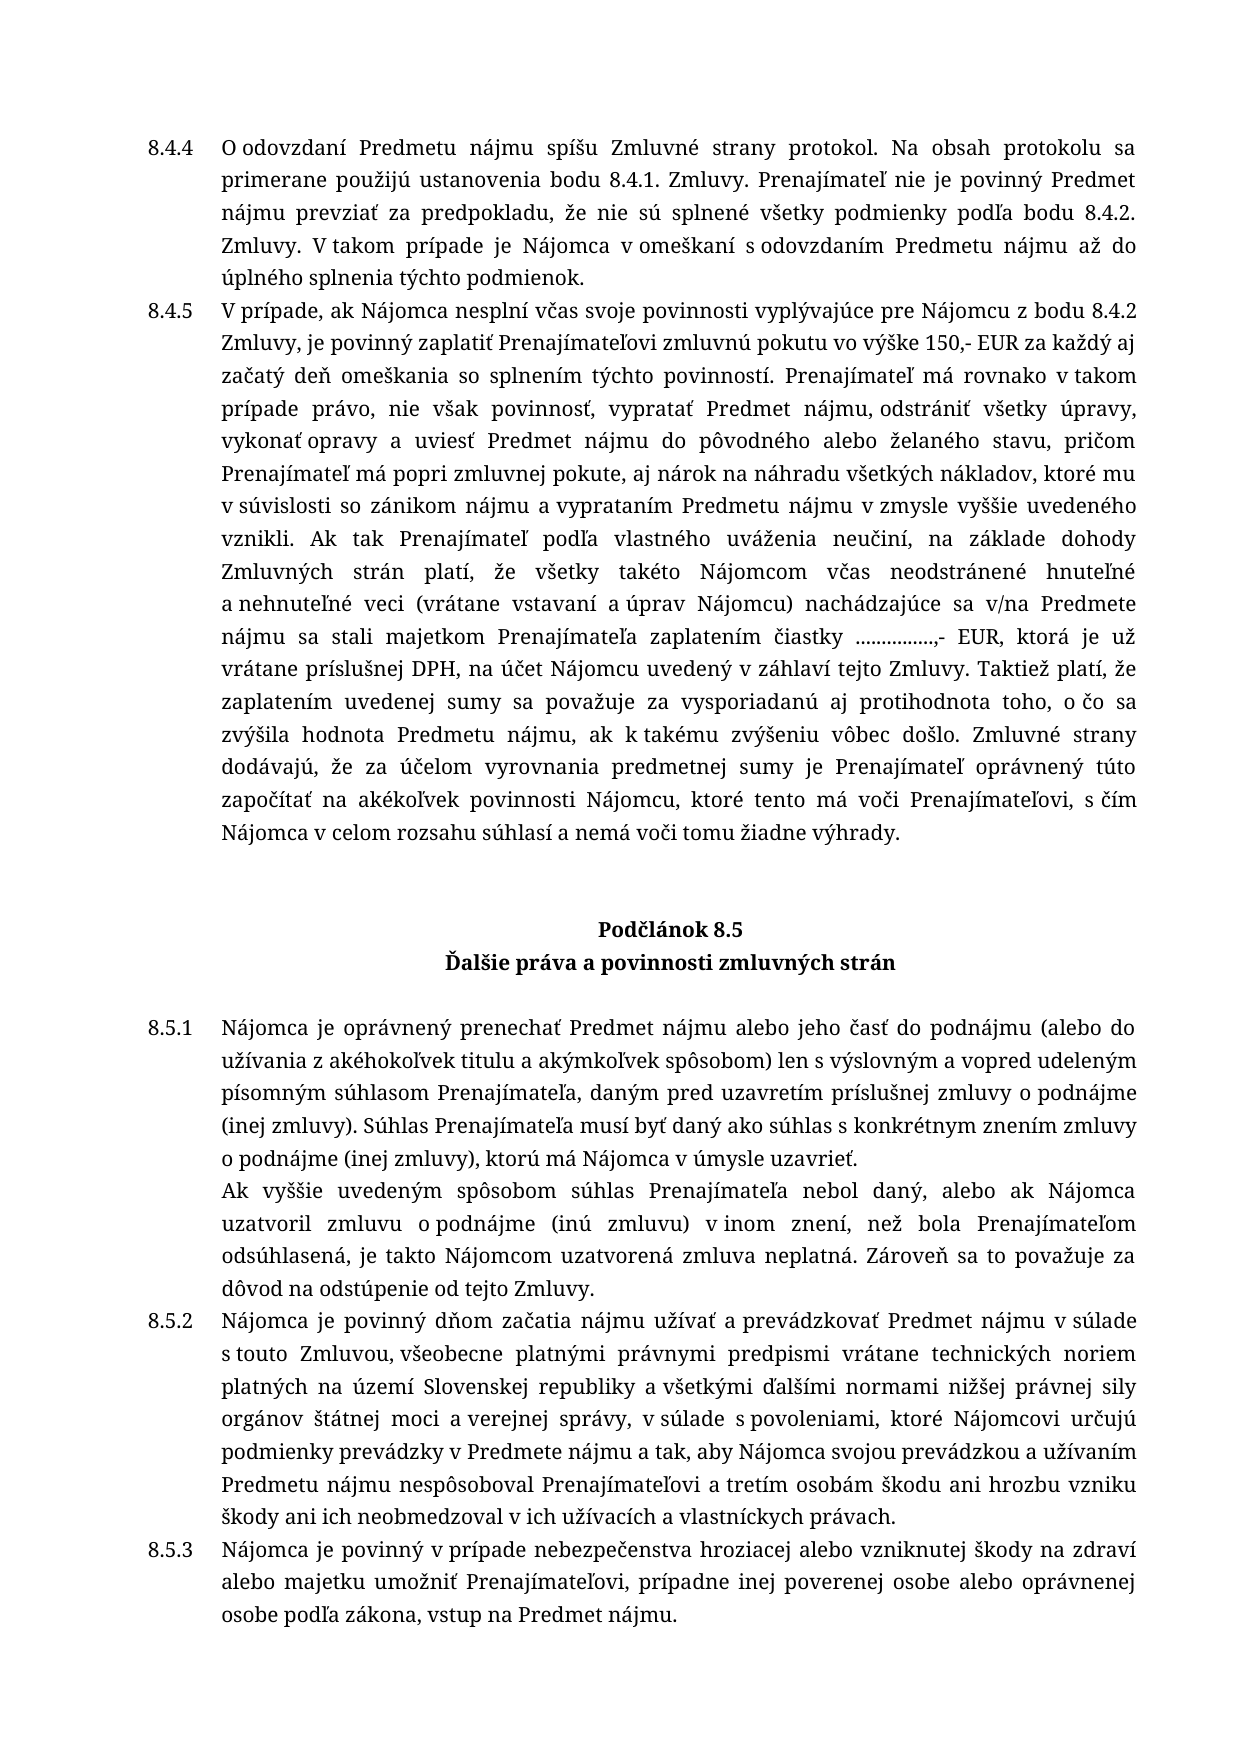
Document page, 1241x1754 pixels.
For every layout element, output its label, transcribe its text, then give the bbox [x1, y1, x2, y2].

text 8.5.3 Nájomca je povinný v prípade nebezpečenstva hroziacej alebo vzniknutej škody na zdraví alebo majetku umožniť Prenajímateľovi, prípadne inej poverenej osobe alebo oprávnenej osobe podľa zákona, vstup na Predmet nájmu. [148, 1535, 1137, 1628]
text Ďalšie práva a povinnosti zmluvných strán [204, 948, 1137, 976]
text 8.4.5 V prípade, ak Nájomca nesplní včas svoje povinnosti vyplývajúce pre Nájomcu z bodu 8.4.2 Zmluvy, je povinný zaplatiť Prenajímateľovi zmluvnú pokutu vo výške 150,- EUR za každý aj začatý deň omeškania so splnením týchto povinností. Prenajímateľ má rovnako v takom prípade právo, nie však povinnosť, vypratať Predmet nájmu, odstrániť všetky úpravy, vykonať opravy a uviesť Predmet nájmu do pôvodného alebo želaného stavu, pričom Prenajímateľ má popri zmluvnej pokute, aj nárok na náhradu všetkých nákladov, ktoré mu v súvislosti so zánikom nájmu a vyprataním Predmetu nájmu v zmysle vyššie uvedeného vznikli. Ak tak Prenajímateľ podľa vlastného uváženia neučiní, na základe dohody Zmluvných strán platí, že všetky takéto Nájomcom včas neodstránené hnuteľné a nehnuteľné veci (vrátane vstavaní a úprav Nájomcu) nachádzajúce sa v/na Predmete nájmu sa stali majetkom Prenajímateľa zaplatením čiastky ...............,- EUR, ktorá je už vrátane príslušnej DPH, na účet Nájomcu uvedený v záhlaví tejto Zmluvy. Taktiež platí, že zaplatením uvedenej sumy sa považuje za vysporiadanú aj protihodnota toho, o čo sa zvýšila hodnota Predmetu nájmu, ak k takému zvýšeniu vôbec došlo. Zmluvné strany dodávajú, že za účelom vyrovnania predmetnej sumy je Prenajímateľ oprávnený túto započítať na akékoľvek povinnosti Nájomcu, ktoré tento má voči Prenajímateľovi, s čím Nájomca v celom rozsahu súhlasí a nemá voči tomu žiadne výhrady. [148, 296, 1137, 846]
text Podčlánok 8.5 [204, 915, 1137, 944]
text Ak vyššie uvedeným spôsobom súhlas Prenajímateľa nebol daný, alebo ak Nájomca uzatvoril zmluvu o podnájme (inú zmluvu) v inom znení, než bola Prenajímateľom odsúhlasená, je takto Nájomcom uzatvorená zmluva neplatná. Zároveň sa to považuje za dôvod na odstúpenie od tejto Zmluvy. [221, 1176, 1137, 1302]
text 8.4.4 O odovzdaní Predmetu nájmu spíšu Zmluvné strany protokol. Na obsah protokolu sa primerane použijú ustanovenia bodu 8.4.1. Zmluvy. Prenajímateľ nie je povinný Predmet nájmu prevziať za predpokladu, že nie sú splnené všetky podmienky podľa bodu 8.4.2. Zmluvy. V takom prípade je Nájomca v omeškaní s odovzdaním Predmetu nájmu až do úplného splnenia týchto podmienok. [148, 133, 1137, 292]
text 8.5.2 Nájomca je povinný dňom začatia nájmu užívať a prevádzkovať Predmet nájmu v súlade s touto Zmluvou, všeobecne platnými právnymi predpismi vrátane technických noriem platných na území Slovenskej republiky a všetkými ďalšími normami nižšej právnej sily orgánov štátnej moci a verejnej správy, v súlade s povoleniami, ktoré Nájomcovi určujú podmienky prevádzky v Predmete nájmu a tak, aby Nájomca svojou prevádzkou a užívaním Predmetu nájmu nespôsoboval Prenajímateľovi a tretím osobám škodu ani hrozbu vzniku škody ani ich neobmedzoval v ich užívacích a vlastníckych právach. [148, 1307, 1137, 1531]
text 8.5.1 Nájomca je oprávnený prenechať Predmet nájmu alebo jeho časť do podnájmu (alebo do užívania z akéhokoľvek titulu a akýmkoľvek spôsobom) len s výslovným a vopred udeleným písomným súhlasom Prenajímateľa, daným pred uzavretím príslušnej zmluvy o podnájme (inej zmluvy). Súhlas Prenajímateľa musí byť daný ako súhlas s konkrétnym znením zmluvy o podnájme (inej zmluvy), ktorú má Nájomca v úmysle uzavrieť. [148, 1013, 1137, 1172]
